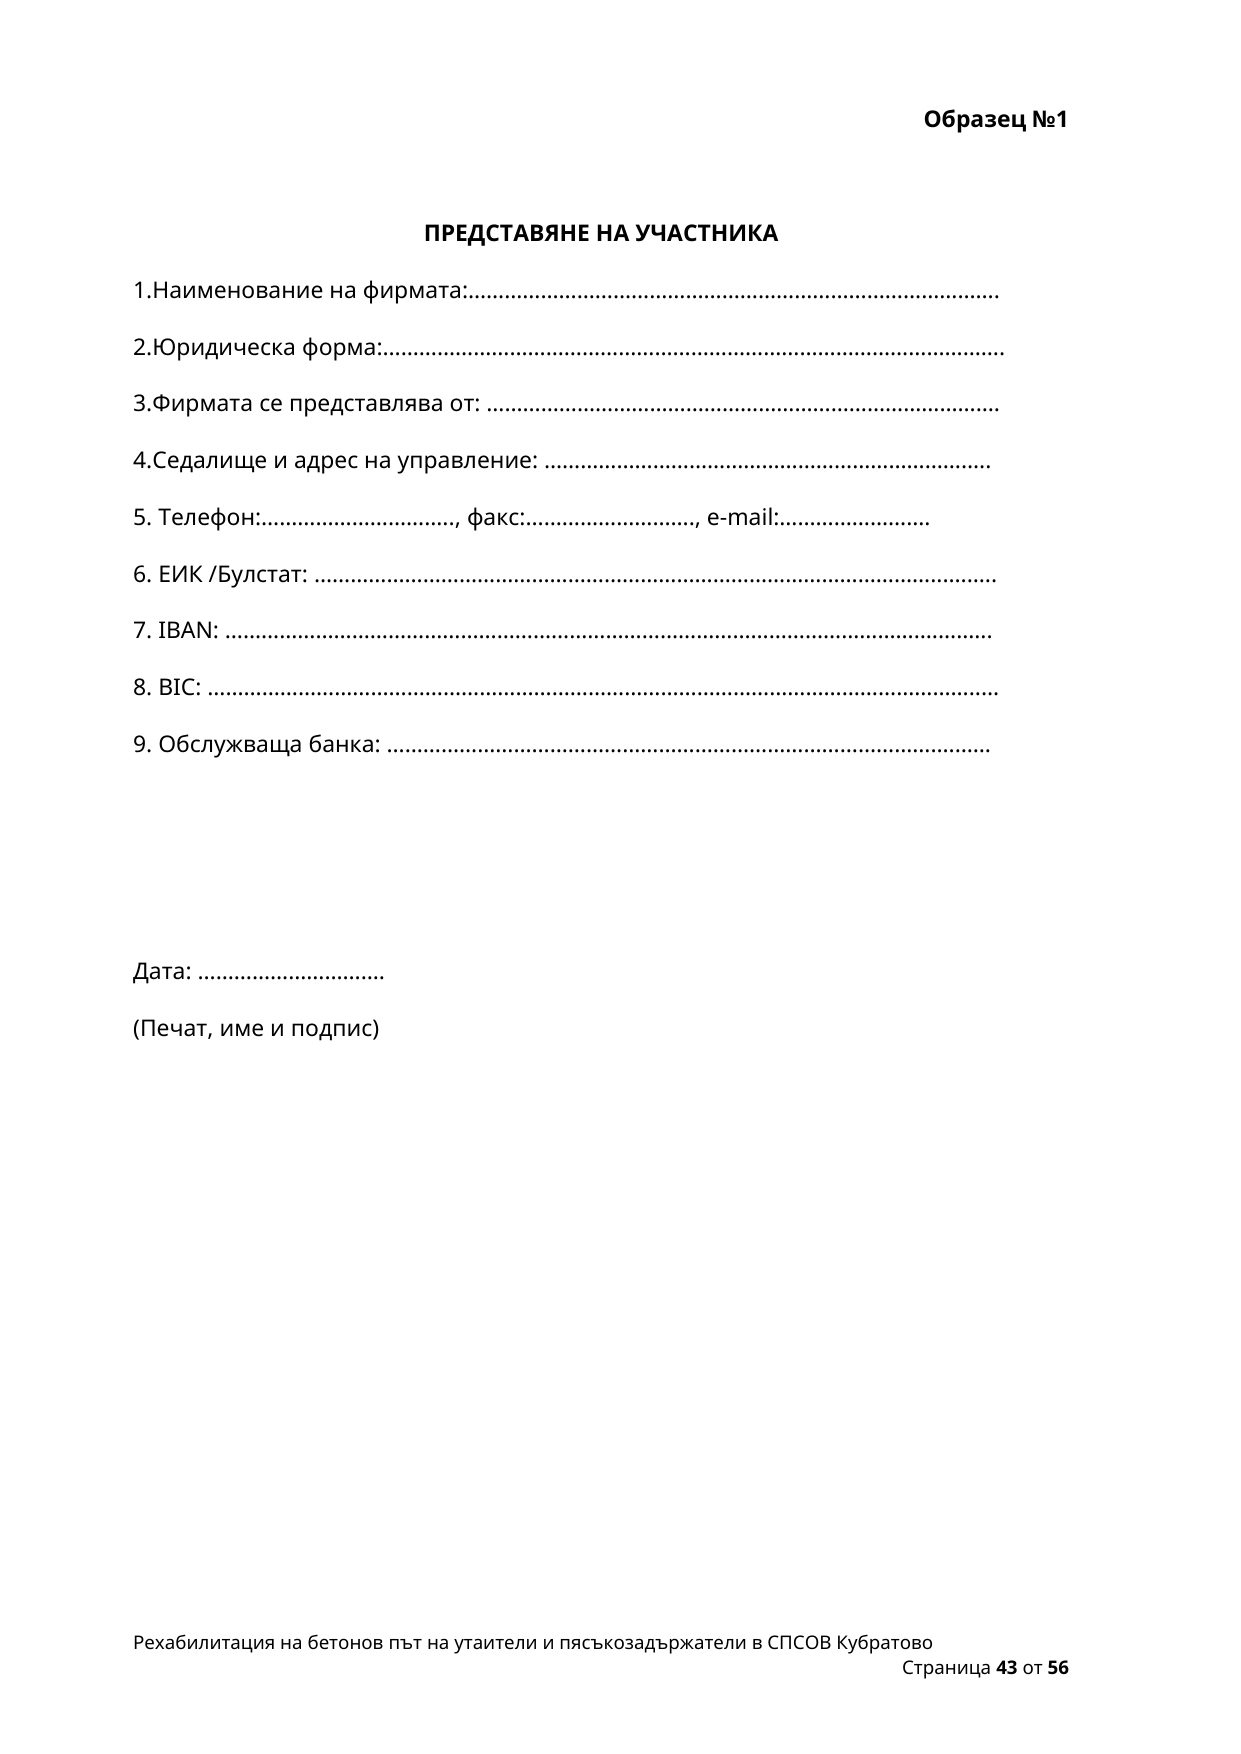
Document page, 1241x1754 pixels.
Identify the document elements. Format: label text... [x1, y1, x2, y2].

text ПРЕДСТАВЯНЕ НА УЧАСТНИКА [133, 217, 1069, 248]
text 9. Обслужваща банка: ………………………………………………………………………………….…… [133, 728, 1069, 759]
text 5. Телефон:………………………….., факс:………………………., e-mail:……………………. [133, 501, 1069, 532]
text 7. IBAN: ……………………………………………………………………………………………………….….….. [133, 614, 1069, 646]
text 4.Седалище и адрес на управление: ……………………………………………………………….. [133, 444, 1069, 475]
text 6. ЕИК /Булстат: …………………………………………………………………………………………...…….. [133, 557, 1069, 589]
text 2.Юридическа форма:…………………………………………………………………………………………. [133, 330, 1069, 362]
text Дата: …………………………. [133, 955, 1069, 986]
text 8. BIC: ………………………………………………………………………………………………………………..… [133, 671, 1069, 702]
text (Печат, име и подпис) [133, 1012, 1069, 1043]
text 3.Фирмата се представлява от: …………………………………………………………………………. [133, 387, 1069, 418]
text 1.Наименование на фирмата:……………………………………………………………………………. [133, 274, 1069, 305]
text Образец №1 [133, 103, 1069, 134]
